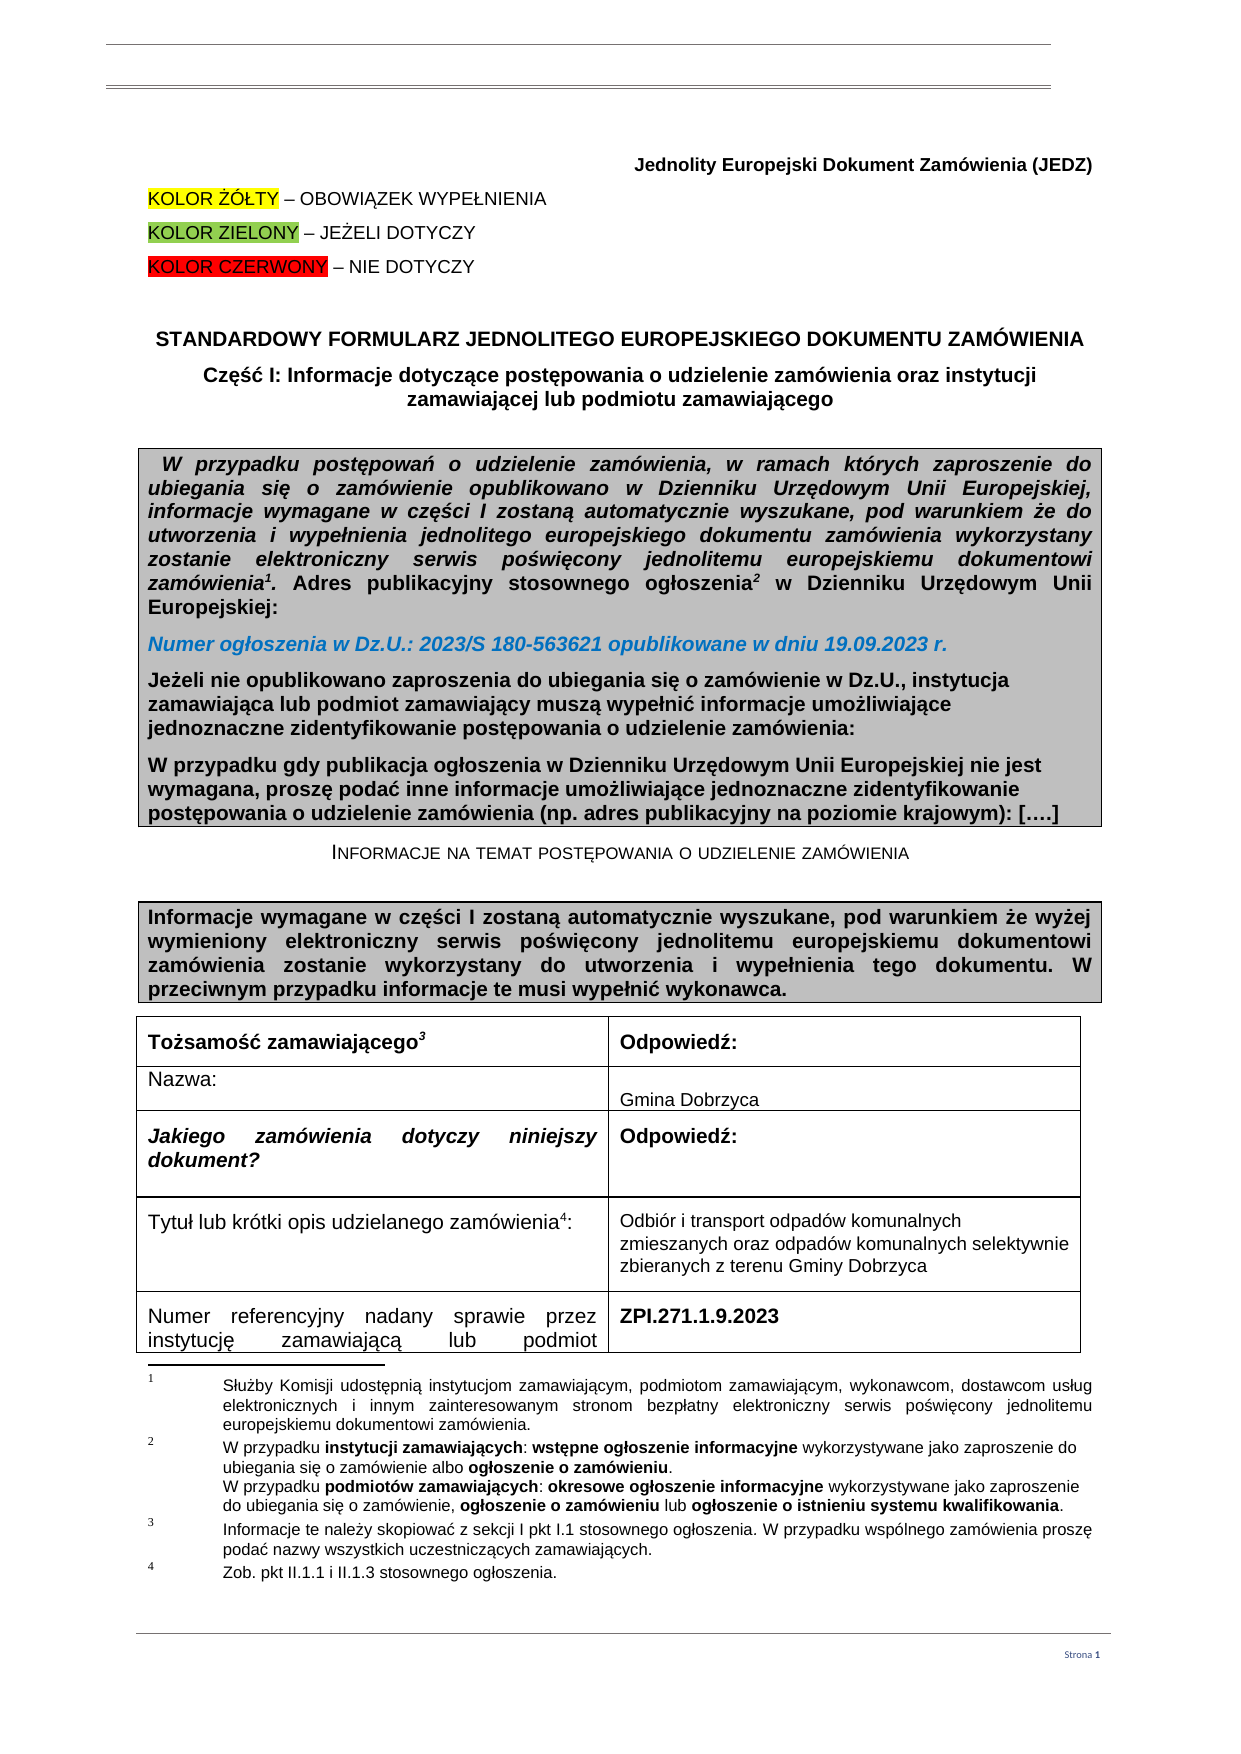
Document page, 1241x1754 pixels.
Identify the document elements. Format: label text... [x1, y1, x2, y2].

table_cell Odbiór i transport odpadów komunalnych zmieszanych oraz odpadów komunalnych selektywnie zbieranych z terenu Gminy Dobrzyca [609, 1198, 1080, 1291]
table_header Tożsamość zamawiającego [137, 1017, 608, 1066]
table_cell Odpowiedź: [609, 1111, 1080, 1196]
title Część I: Informacje dotyczące postępowania o udzielenie zamówienia oraz instytucji zamawiającej lub podmiotu zamawiającego [148, 363, 1093, 411]
table_cell Tytuł lub krótki opis udzielanego zamówienia: [137, 1198, 608, 1291]
text Standardowy formularz jednolitego europejskiego dokumentu zamówienia [148, 326, 1093, 350]
table_cell Nazwa: [137, 1067, 608, 1110]
table_header Odpowiedź: [609, 1017, 1080, 1066]
text Jednolity Europejski Dokument Zamówienia (JEDZ) [148, 154, 1093, 175]
text Informacje wymagane w części I zostaną automatycznie wyszukane, pod warunkiem że wyżej wymieniony elektroniczny serwis poświęcony jednolitemu europejskiemu dokumentowi zamówienia zostanie wykorzystany do utworzenia i wypełnienia tego dokumentu. W przeciwnym przypadku informacje te musi wypełnić wykonawca. [139, 903, 1101, 1002]
text Numer ogłoszenia w Dz.U.: 2023/S 180-563621 opublikowane w dniu 19.09.2023 r. [139, 628, 1101, 656]
text KOLOR CZERWONY – NIE DOTYCZY [328, 256, 1093, 277]
text KOLOR ŻÓŁTY – OBOWIĄZEK WYPEŁNIENIA [279, 188, 1093, 209]
title Informacje na temat postępowania o udzielenie zamówienia [148, 840, 1093, 864]
text W przypadku gdy publikacja ogłoszenia w Dzienniku Urzędowym Unii Europejskiej nie jest wymagana, proszę podać inne informacje umożliwiające jednoznaczne zidentyfikowanie postępowania o udzielenie zamówienia (np. adres publikacyjny na poziomie krajowym): [….] [139, 749, 1101, 826]
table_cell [137, 1292, 608, 1352]
table_cell Jakiego zamówienia dotyczy niniejszy dokument? [137, 1111, 608, 1196]
table_cell Gmina Dobrzyca [609, 1067, 1080, 1110]
text KOLOR ZIELONY – JEŻELI DOTYCZY [299, 222, 1093, 243]
text Jeżeli nie opublikowano zaproszenia do ubiegania się o zamówienie w Dz.U., instytucja zamawiająca lub podmiot zamawiający muszą wypełnić informacje umożliwiające jednoznaczne zidentyfikowanie postępowania o udzielenie zamówienia: [139, 665, 1101, 740]
table_cell ZPI.271.1.9.2023 [609, 1292, 1080, 1352]
text W przypadku postępowań o udzielenie zamówienia, w ramach których zaproszenie do ubiegania się o zamówienie opublikowano w Dzienniku Urzędowym Unii Europejskiej, informacje wymagane w części I zostaną automatycznie wyszukane, pod warunkiem że do utworzenia i wypełnienia jednolitego europejskiego dokumentu zamówienia wykorzystany zostanie elektroniczny serwis poświęcony jednolitemu europejskiemu dokumentowi zamówienia. Adres publikacyjny stosownego ogłoszenia w Dzienniku Urzędowym Unii Europejskiej: [139, 449, 1101, 619]
